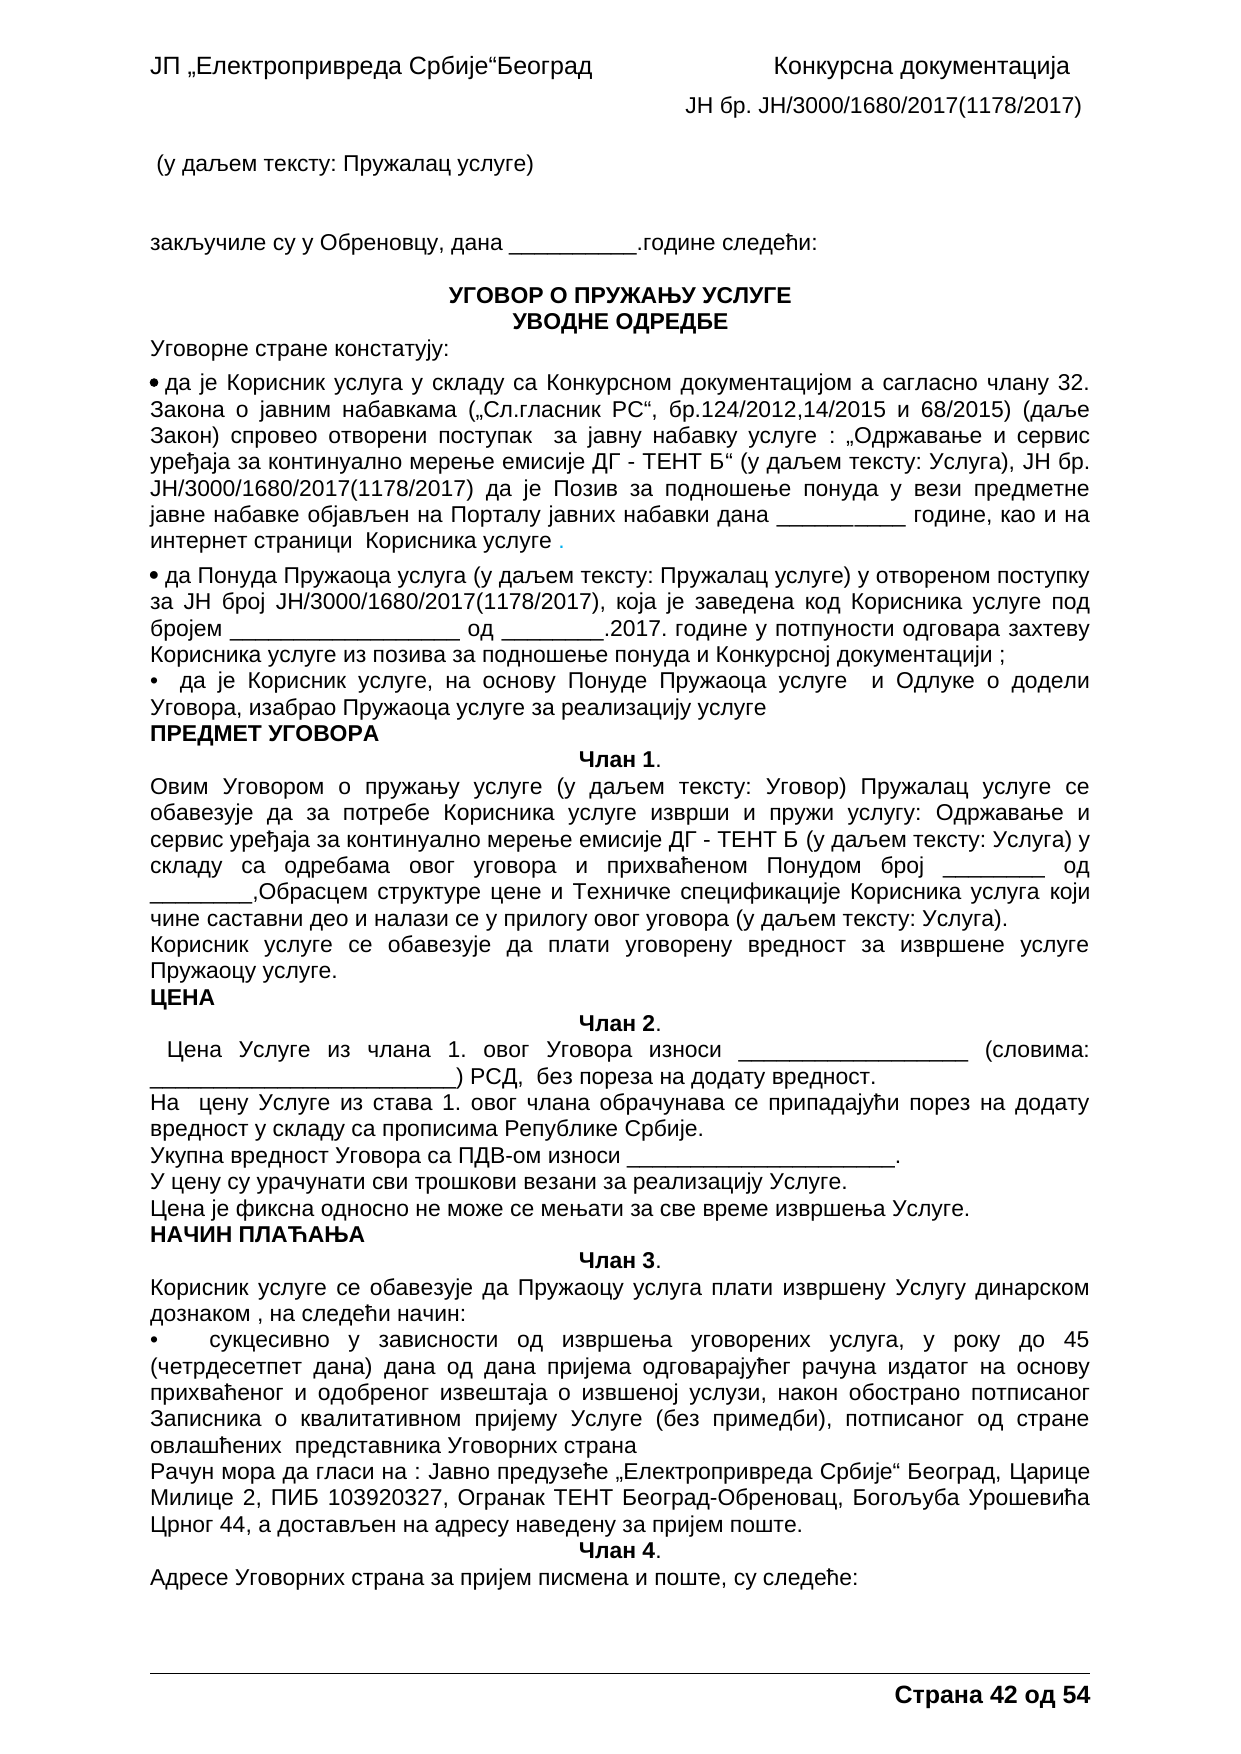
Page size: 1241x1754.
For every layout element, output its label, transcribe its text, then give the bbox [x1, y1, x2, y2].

text ЦЕНА [150, 984, 1090, 1010]
text У цену су урачунати сви трошкови везани за реализацију Услуге. [150, 1168, 1090, 1194]
text НАЧИН ПЛАЋАЊА [150, 1221, 1090, 1247]
text Овим Уговором о пружању услуге (у даљем тексту: Уговор) Пружалац услуге се обавезује да за потребе Корисника услуге изврши и пружи услугу: Одржавање и сервис уређаја за континуално мерење емисије ДГ - ТЕНТ Б (у даљем тексту: Услуга) у складу са одребама овог уговора и прихваћеном Понудом број ________ од ________,Обрасцем структуре цене и Техничке спецификације Корисника услуга који чине саставни део и налази се у прилогу овог уговора (у даљем тексту: Услуга). [150, 773, 1090, 931]
text Члан 1. [150, 746, 1090, 773]
text Цена Услуге из члана 1. овог Уговора износи __________________ (словима: ________________________) РСД, без пореза на додату вредност. [150, 1036, 1090, 1089]
text Члан 2. [150, 1010, 1090, 1036]
text Корисник услуге се обавезује да плати уговорену вредност за извршене услуге Пружаоцу услуге. [150, 931, 1090, 984]
text Уговорне стране констатују: [150, 334, 1090, 361]
text да је Корисник услуга у складу са Конкурсном документацијом а сагласно члану 32. Закона о јавним набавкама („Сл.гласник РС“, бр.124/2012,14/2015 и 68/2015) (даље Закон) спровео отворени поступак за јавну набавку услуге : „Одржавање и сервис уређаја за континуално мерење емисије ДГ - ТЕНТ Б“ (у даљем тексту: Услуга), ЈН бр. ЈН/3000/1680/2017(1178/2017) да је Позив за подношење понуда у вези предметне јавне набавке објављен на Порталу јавних набавки дана __________ године, као и на интернет страници Корисника услуге . [150, 369, 1090, 554]
text УГОВОР О ПРУЖАЊУ УСЛУГЕ [150, 282, 1090, 308]
text да Понуда Пружаоца услуга (у даљем тексту: Пружалац услуге) у отвореном поступку за ЈН број ЈН/3000/1680/2017(1178/2017), која је заведена код Корисника услуге под бројем __________________ од ________.2017. године у потпуности одговара захтеву Корисника услуге из позива за подношење понуда и Конкурсној документацији ; [150, 562, 1090, 667]
text Члан 4. [150, 1537, 1090, 1563]
text Члан 3. [150, 1247, 1090, 1273]
text (у даљем тексту: Пружалац услуге) [150, 150, 1090, 176]
text Укупна вредност Уговора са ПДВ-ом износи _____________________. [150, 1142, 1090, 1168]
text • да је Корисник услуге, на основу Понуде Пружаоца услуге и Одлуке о додели Уговора, изабрао Пружаоца услуге за реализацију услуге [150, 667, 1090, 720]
text закључиле су у Обреновцу, дана __________.године следећи: [150, 229, 1090, 255]
text На цену Услуге из става 1. овог члана обрачунава се припадајући порез на додату вредност у складу са прописима Републике Србије. [150, 1089, 1090, 1142]
text Корисник услуге се обавезује да Пружаоцу услуга плати извршену Услугу динарском дознаком , на следећи начин: [150, 1273, 1090, 1326]
text Адресе Уговорних страна за пријем писмена и поште, су следеће: [150, 1563, 1090, 1590]
text ПРЕДМЕТ УГОВОРА [150, 720, 1090, 746]
text Рачун мора да гласи на : Јавно предузеће „Електропривреда Србије“ Београд, Царице Милице 2, ПИБ 103920327, Огранак ТЕНТ Београд-Обреновац, Богољуба Урошевића Црног 44, а достављен на адресу наведену за пријем поште. [150, 1458, 1090, 1537]
text Цена је фиксна односно не може се мењати за све време извршења Услуге. [150, 1194, 1090, 1221]
text • сукцесивно у зависности од извршења уговорених услуга, у року дo 45 (четрдесетпет дана) дана од дана пријема одговарајућег рачуна издатог на основу прихваћеног и одобреног извештаја о извшеној услузи, након обострано потписаног Записника о квалитативном пријему Услуге (без примедби), потписаног од стране овлашћених представника Уговорних страна [150, 1326, 1090, 1458]
text УВОДНЕ ОДРЕДБЕ [150, 308, 1090, 334]
